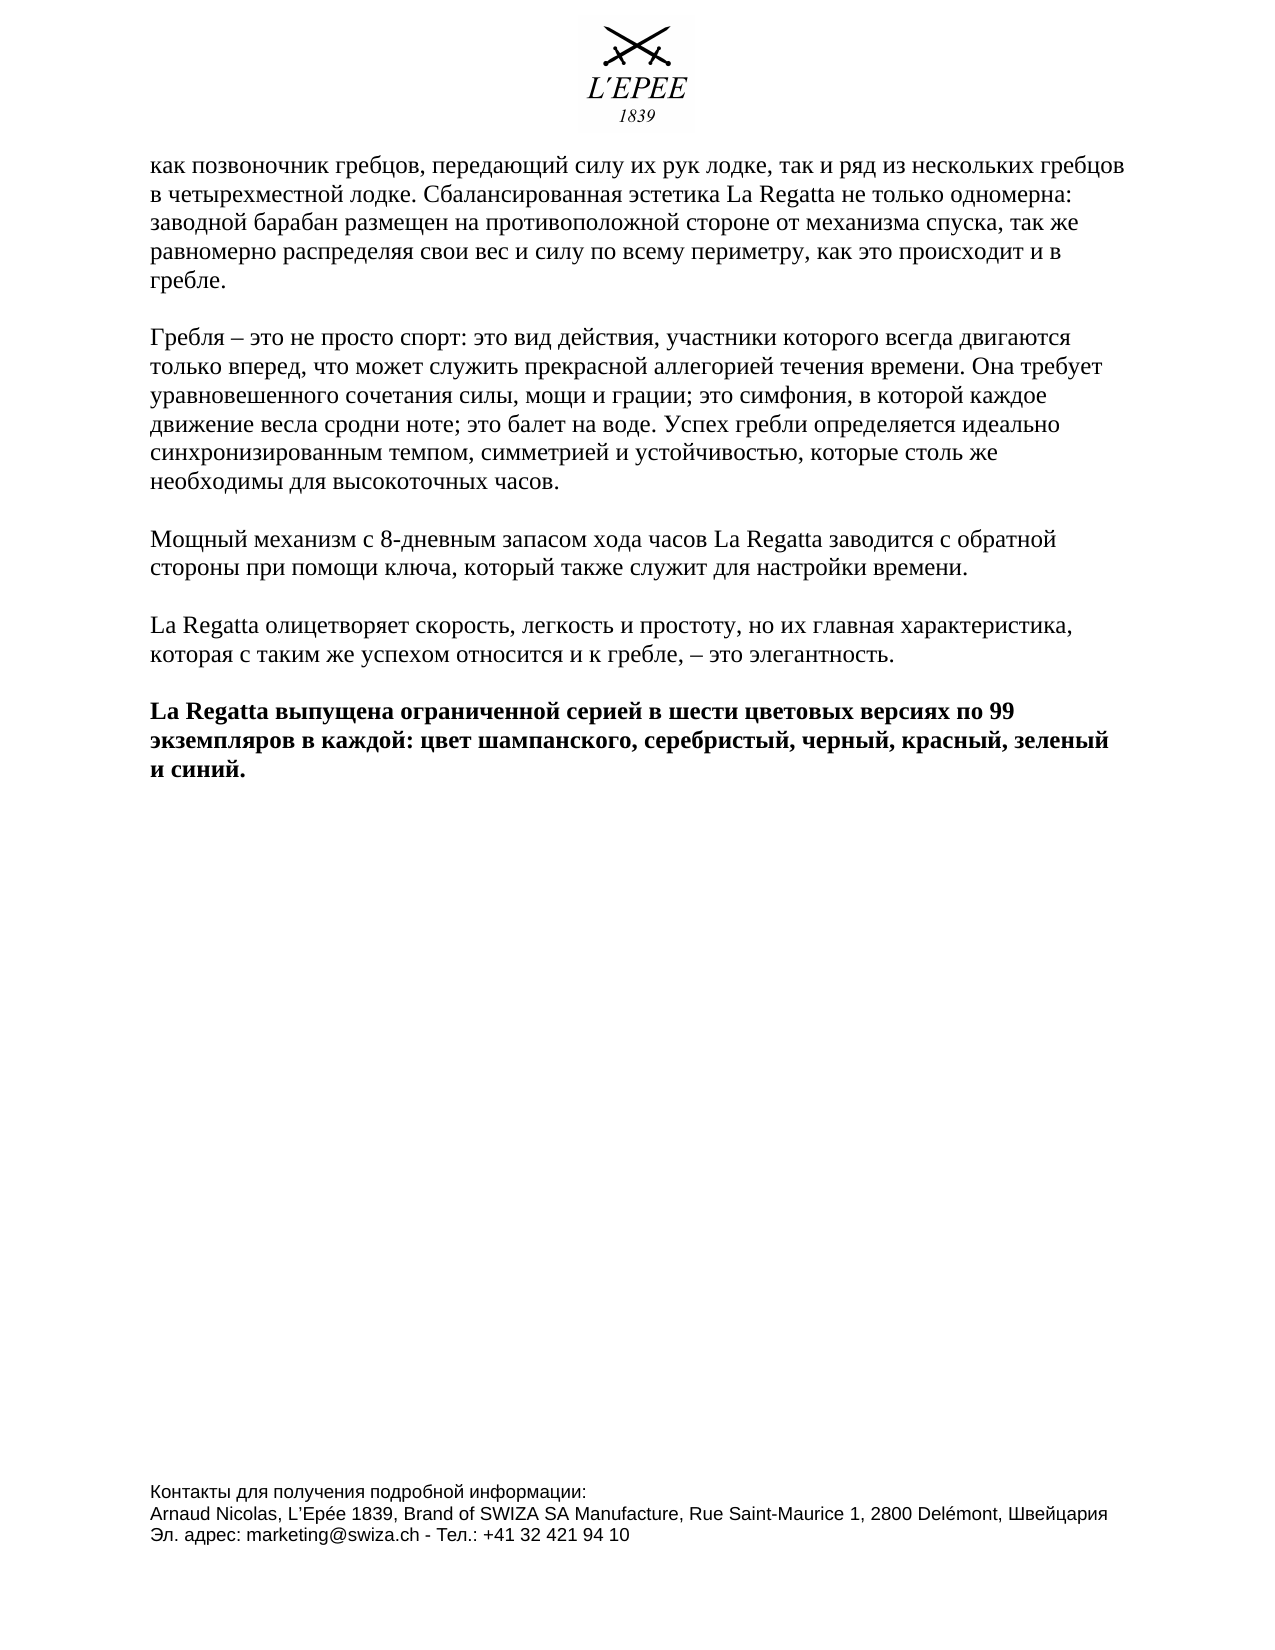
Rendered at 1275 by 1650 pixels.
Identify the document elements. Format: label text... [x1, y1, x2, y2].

picture [578, 15, 696, 133]
text Гребля – это не просто спорт: это вид действия, участники которого всегда двигаются только вперед, что может служить прекрасной аллегорией течения времени. Она требует уравновешенного сочетания силы, мощи и грации; это симфония, в которой каждое движение весла сродни ноте; это балет на воде. Успех гребли определяется идеально синхронизированным темпом, симметрией и устойчивостью, которые столь же необходимы для высокоточных часов. Мощный механизм с 8-дневным запасом хода часов La Regatta заводится с обратной стороны при помощи ключа, который также служит для настройки времени. La Regatta олицетворяет скорость, легкость и простоту, но их главная характеристика, которая с таким же успехом относится и к гребле, – это элегантность. La Regatta выпущена ограниченной серией в шести цветовых версиях по 99 экземпляров в каждой: цвет шампанского, серебристый, черный, красный, зеленый и синий. [150, 322, 1125, 782]
